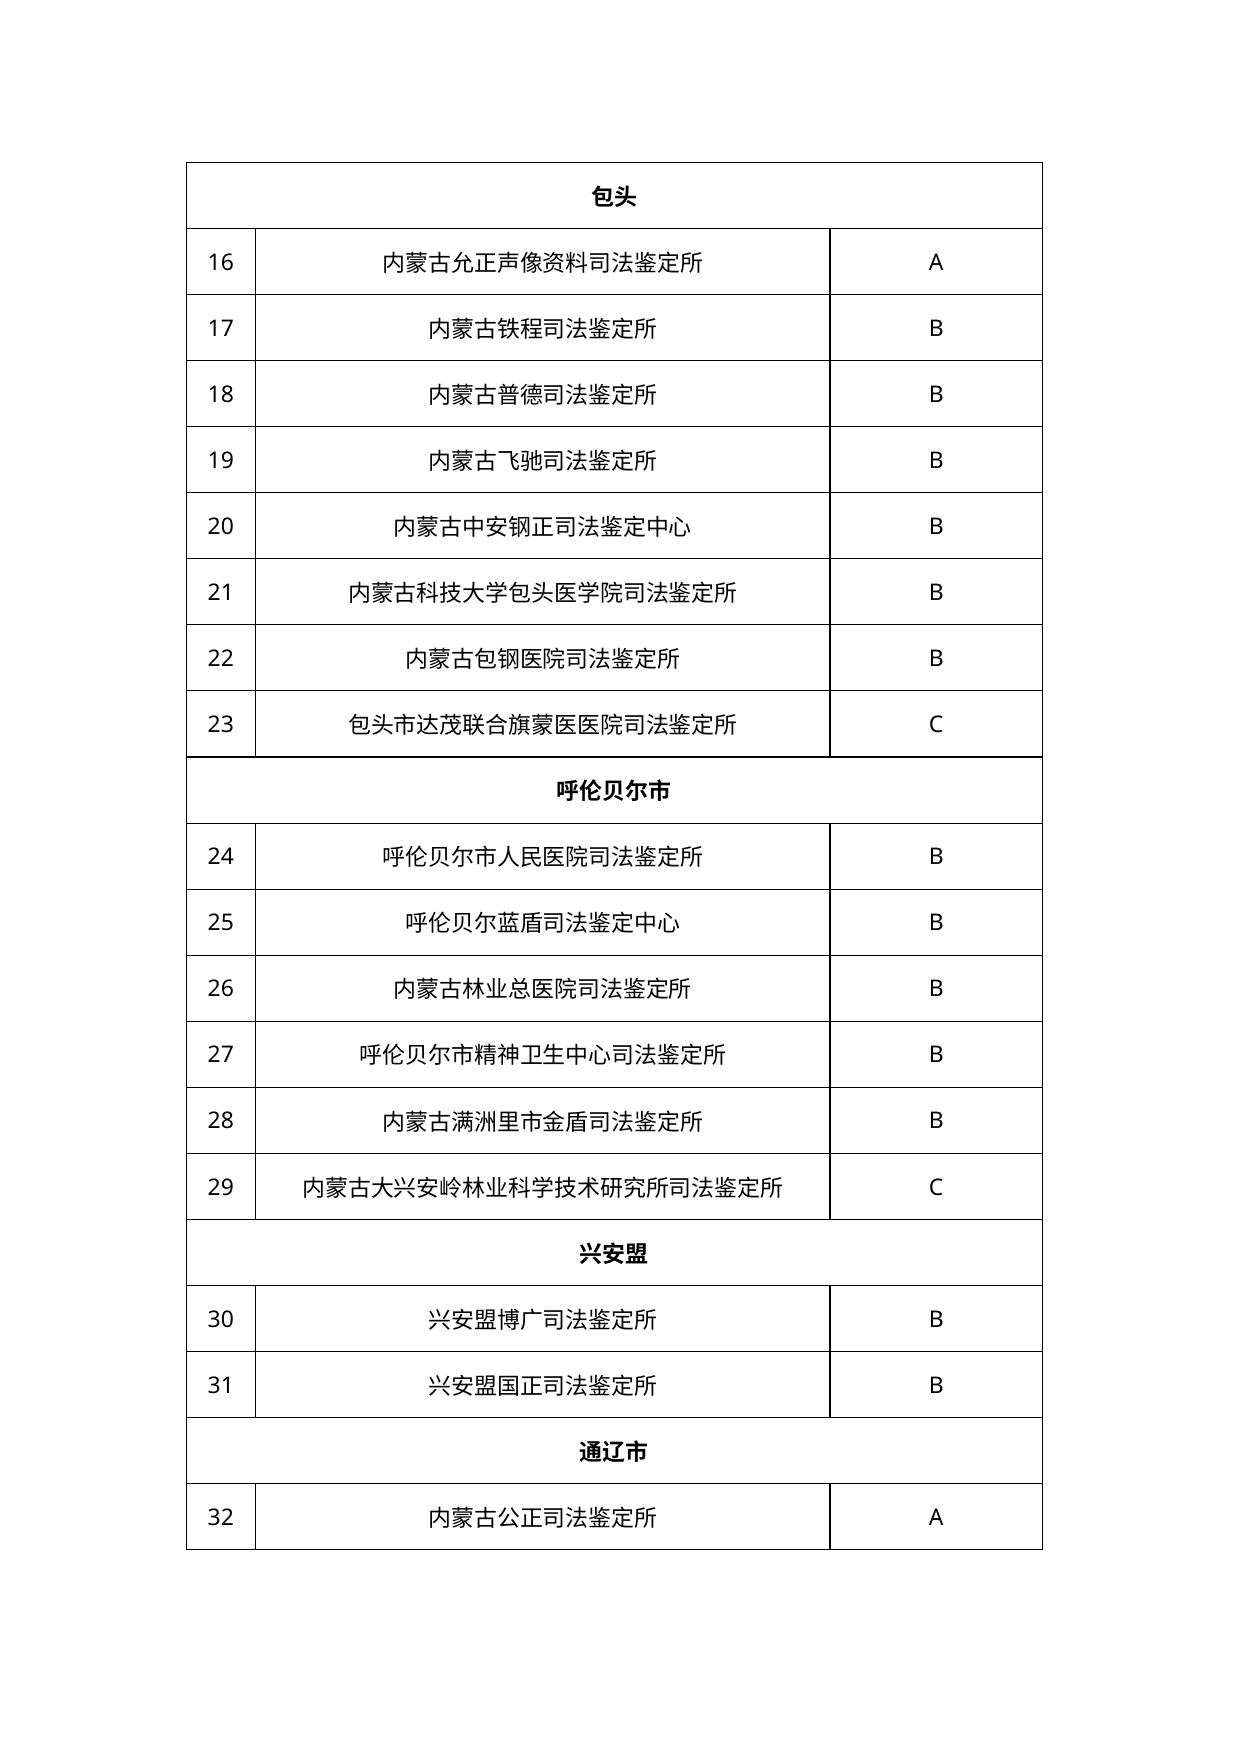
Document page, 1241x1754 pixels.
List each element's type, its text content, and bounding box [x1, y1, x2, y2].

table_cell B [831, 361, 1042, 426]
table_cell 内蒙古铁程司法鉴定所 [256, 295, 829, 360]
table_cell 28 [187, 1088, 255, 1153]
table_cell 内蒙古公正司法鉴定所 [256, 1484, 829, 1549]
table_cell 27 [187, 1022, 255, 1087]
table_cell 32 [187, 1484, 255, 1549]
table_cell B [831, 559, 1042, 624]
table_cell B [831, 427, 1042, 492]
table_cell A [831, 1484, 1042, 1549]
table_cell 包头 [187, 163, 1042, 228]
table_cell B [831, 295, 1042, 360]
table_cell B [831, 1286, 1042, 1351]
table_cell 29 [187, 1154, 255, 1219]
table_cell 23 [187, 691, 255, 756]
table_cell 内蒙古中安钢正司法鉴定中心 [256, 493, 829, 558]
table_cell B [831, 493, 1042, 558]
table_cell 内蒙古普德司法鉴定所 [256, 361, 829, 426]
table_cell 内蒙古允正声像资料司法鉴定所 [256, 229, 829, 294]
table_cell B [831, 956, 1042, 1021]
table_cell 兴安盟 [187, 1220, 1042, 1285]
table_cell 内蒙古大兴安岭林业科学技术研究所司法鉴定所 [256, 1154, 829, 1219]
table_cell 内蒙古科技大学包头医学院司法鉴定所 [256, 559, 829, 624]
table_cell 呼伦贝尔蓝盾司法鉴定中心 [256, 890, 829, 954]
table_cell C [831, 691, 1042, 756]
table_cell 24 [187, 824, 255, 888]
table_cell 30 [187, 1286, 255, 1351]
table_cell 20 [187, 493, 255, 558]
table_cell 21 [187, 559, 255, 624]
table_cell B [831, 625, 1042, 690]
table_cell B [831, 1022, 1042, 1087]
table_cell 17 [187, 295, 255, 360]
table_cell B [831, 1088, 1042, 1153]
table_cell 通辽市 [187, 1418, 1042, 1483]
table_cell 19 [187, 427, 255, 492]
table_cell B [831, 824, 1042, 888]
table_cell 内蒙古满洲里市金盾司法鉴定所 [256, 1088, 829, 1153]
table_cell 31 [187, 1352, 255, 1417]
table_cell 兴安盟博广司法鉴定所 [256, 1286, 829, 1351]
table_cell A [831, 229, 1042, 294]
table_cell B [831, 1352, 1042, 1417]
table_cell C [831, 1154, 1042, 1219]
table_cell 呼伦贝尔市人民医院司法鉴定所 [256, 824, 829, 888]
table_cell 22 [187, 625, 255, 690]
table_cell 内蒙古飞驰司法鉴定所 [256, 427, 829, 492]
table_cell 内蒙古林业总医院司法鉴定所 [256, 956, 829, 1021]
table_cell 18 [187, 361, 255, 426]
table_cell 呼伦贝尔市 [187, 758, 1042, 822]
table_cell 呼伦贝尔市精神卫生中心司法鉴定所 [256, 1022, 829, 1087]
table_cell 包头市达茂联合旗蒙医医院司法鉴定所 [256, 691, 829, 756]
table_cell 25 [187, 890, 255, 954]
table_cell 兴安盟国正司法鉴定所 [256, 1352, 829, 1417]
table_cell B [831, 890, 1042, 954]
table_cell 26 [187, 956, 255, 1021]
table_cell 内蒙古包钢医院司法鉴定所 [256, 625, 829, 690]
table_cell 16 [187, 229, 255, 294]
